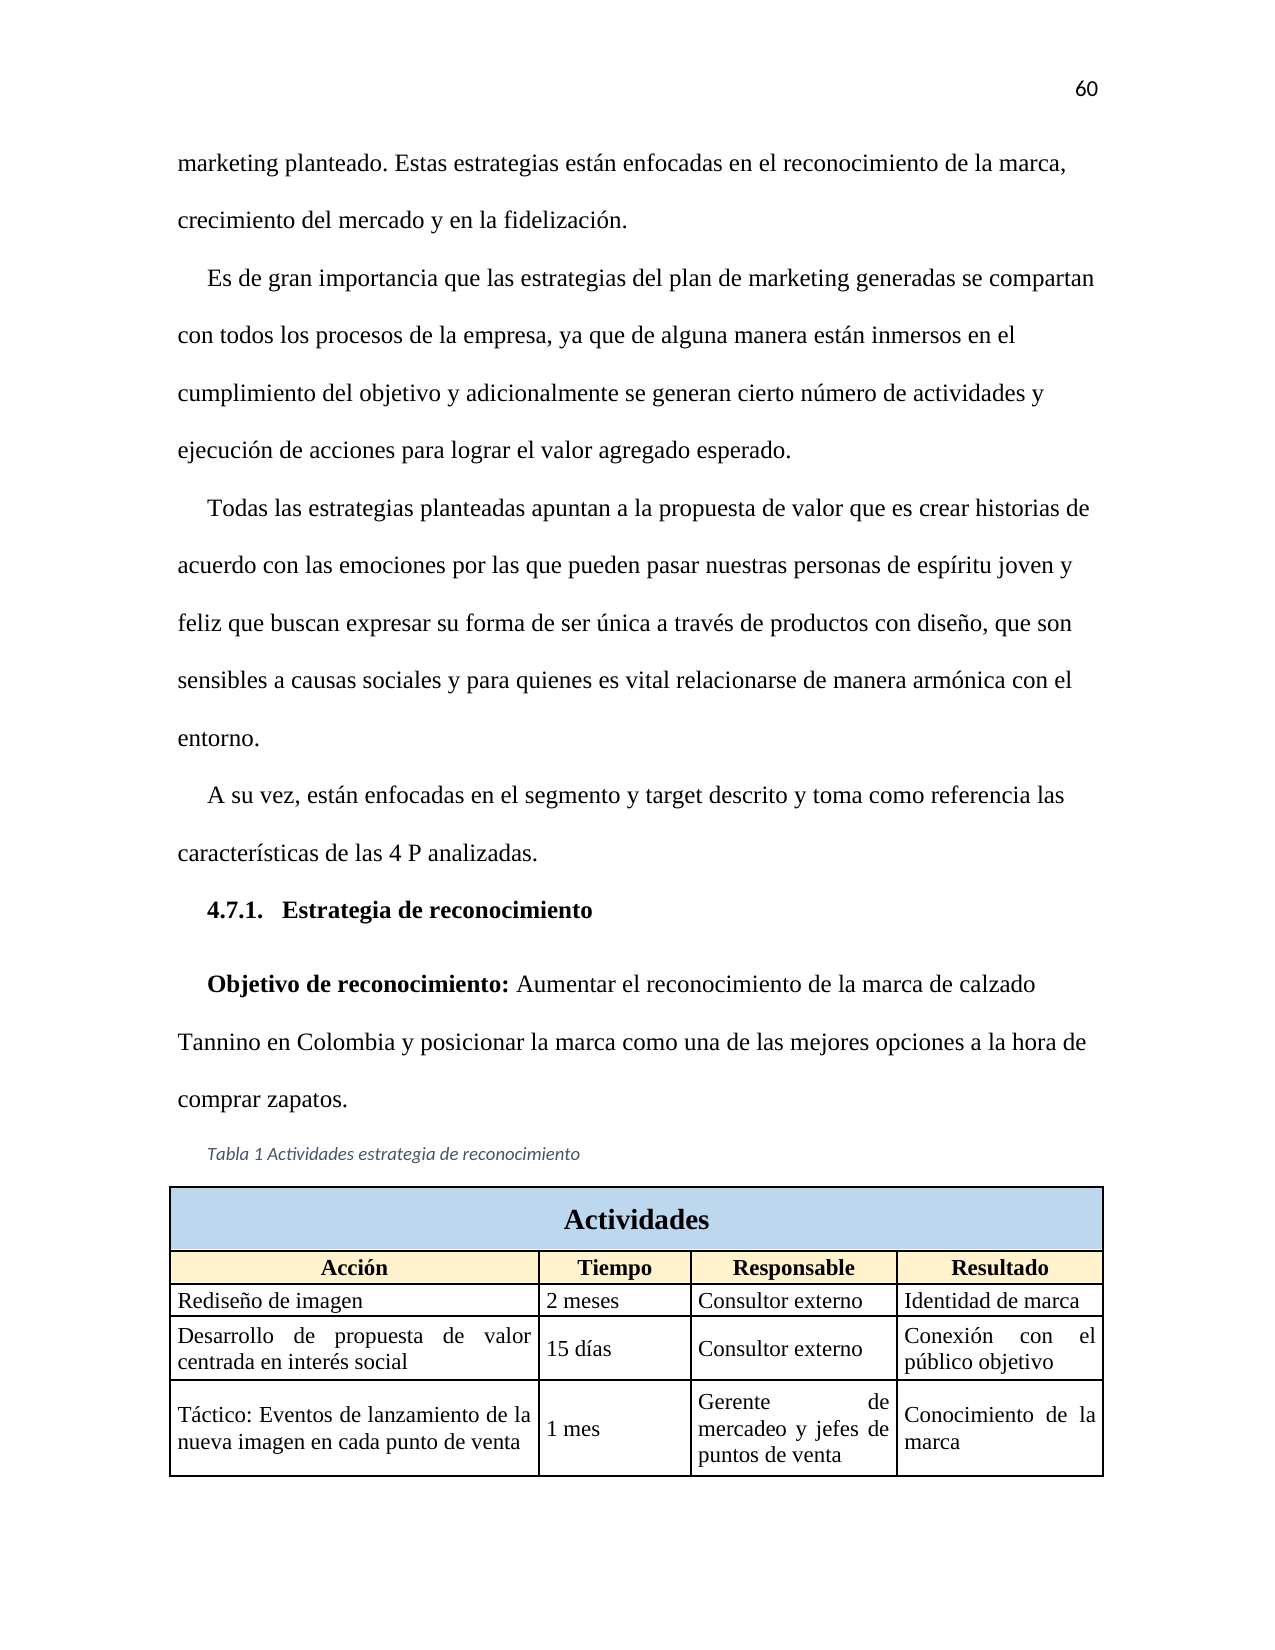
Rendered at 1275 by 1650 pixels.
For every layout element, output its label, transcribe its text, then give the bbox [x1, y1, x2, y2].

table_cell Táctico: Eventos de lanzamiento de la nueva imagen en cada punto de venta [171, 1381, 538, 1474]
table_cell Resultado [898, 1252, 1102, 1282]
table_cell Consultor externo [692, 1285, 896, 1315]
table_cell 1 mes [540, 1381, 690, 1474]
table_cell Consultor externo [692, 1317, 896, 1379]
table_cell Desarrollo de propuesta de valor centrada en interés social [171, 1317, 538, 1379]
table_cell Responsable [692, 1252, 896, 1282]
text Es de gran importancia que las estrategias del plan de marketing generadas se compartan con todos los procesos de la empresa, ya que de alguna manera están inmersos en el cumplimiento del objetivo y adicionalmente se generan cierto número de actividades y ejecución de acciones para lograr el valor agregado esperado. [177, 263, 1098, 464]
table_cell Identidad de marca [898, 1285, 1102, 1315]
table_header Actividades [171, 1188, 1102, 1249]
text Tabla 1 Actividades estrategia de reconocimiento [177, 1142, 1098, 1165]
table_cell Conocimiento de la marca [898, 1381, 1102, 1474]
table_cell 15 días [540, 1317, 690, 1379]
text Objetivo de reconocimiento: Aumentar el reconocimiento de la marca de calzado Tannino en Colombia y posicionar la marca como una de las mejores opciones a la hora de comprar zapatos. [177, 969, 1098, 1113]
text Todas las estrategias planteadas apuntan a la propuesta de valor que es crear historias de acuerdo con las emociones por las que pueden pasar nuestras personas de espíritu joven y feliz que buscan expresar su forma de ser única a través de productos con diseño, que son sensibles a causas sociales y para quienes es vital relacionarse de manera armónica con el entorno. [177, 493, 1098, 751]
list Estrategia de reconocimiento [207, 895, 1098, 924]
table_cell Gerente de mercadeo y jefes de puntos de venta [692, 1381, 896, 1474]
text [177, 148, 1098, 234]
table_cell 2 meses [540, 1285, 690, 1315]
table_cell Conexión con el público objetivo [898, 1317, 1102, 1379]
table_cell Rediseño de imagen [171, 1285, 538, 1315]
table_cell Acción [171, 1252, 538, 1282]
text A su vez, están enfocadas en el segmento y target descrito y toma como referencia las características de las 4 P analizadas. [177, 780, 1098, 866]
table_cell Tiempo [540, 1252, 690, 1282]
